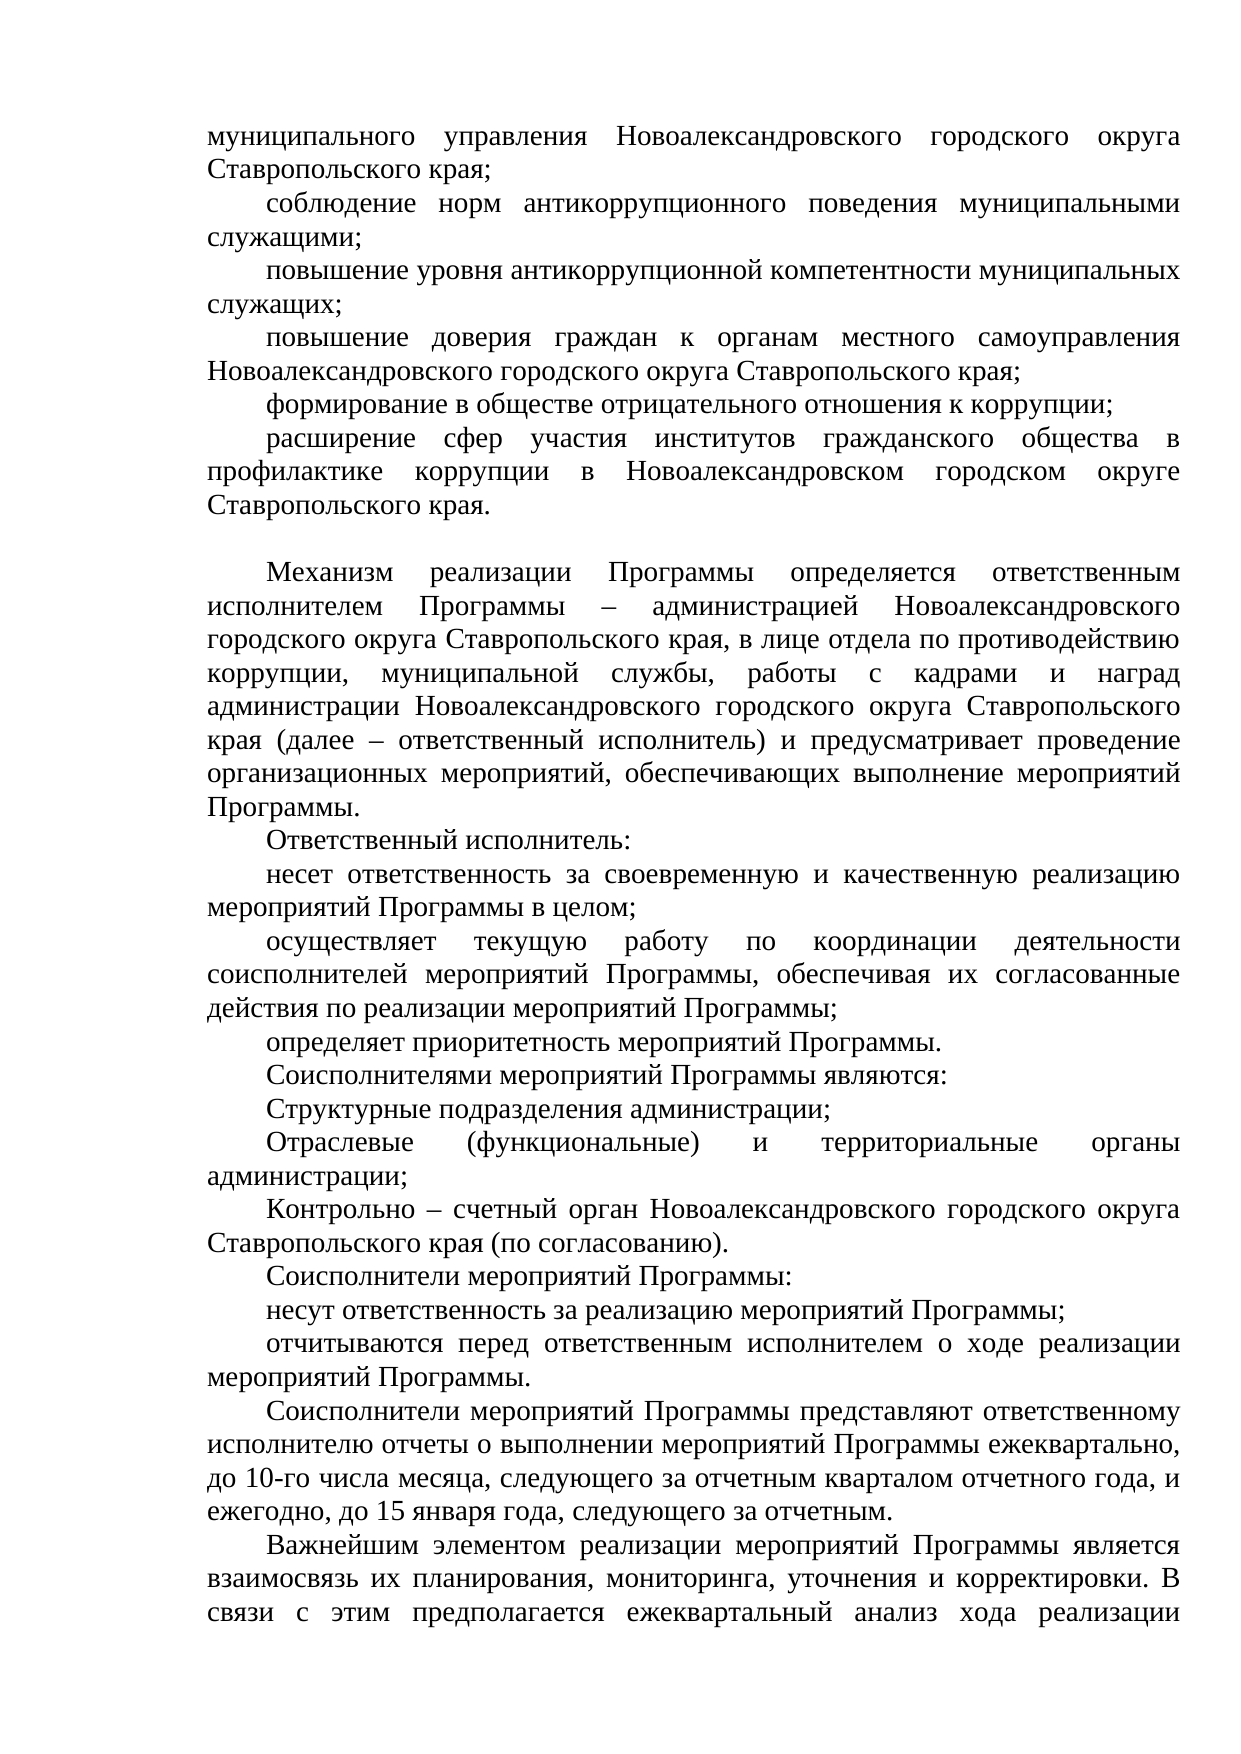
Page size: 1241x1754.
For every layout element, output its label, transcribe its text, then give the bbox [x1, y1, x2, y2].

text Контрольно – счетный орган Новоалександровского городского округа Ставропольского края (по согласованию). [207, 1191, 1181, 1258]
text Структурные подразделения администрации; [207, 1091, 1181, 1124]
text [207, 118, 1181, 185]
text Механизм реализации Программы определяется ответственным исполнителем Программы – администрацией Новоалександровского городского округа Ставропольского края, в лице отдела по противодействию коррупции, муниципальной службы, работы с кадрами и наград администрации Новоалександровского городского округа Ставропольского края (далее – ответственный исполнитель) и предусматривает проведение организационных мероприятий, обеспечивающих выполнение мероприятий Программы. [207, 554, 1181, 822]
text Соисполнителями мероприятий Программы являются: [207, 1057, 1181, 1091]
text Ответственный исполнитель: [207, 822, 1181, 856]
text повышение доверия граждан к органам местного самоуправления Новоалександровского городского округа Ставропольского края; [207, 319, 1181, 386]
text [207, 1527, 1181, 1627]
text несет ответственность за своевременную и качественную реализацию мероприятий Программы в целом; [207, 856, 1181, 923]
text осуществляет текущую работу по координации деятельности соисполнителей мероприятий Программы, обеспечивая их согласованные действия по реализации мероприятий Программы; [207, 923, 1181, 1024]
text расширение сфер участия институтов гражданского общества в профилактике коррупции в Новоалександровском городском округе Ставропольского края. [207, 420, 1181, 521]
text формирование в обществе отрицательного отношения к коррупции; [207, 386, 1181, 420]
text соблюдение норм антикоррупционного поведения муниципальными служащими; [207, 185, 1181, 252]
text несут ответственность за реализацию мероприятий Программы; [207, 1292, 1181, 1326]
text Соисполнители мероприятий Программы представляют ответственному исполнителю отчеты о выполнении мероприятий Программы ежеквартально, до 10-го числа месяца, следующего за отчетным кварталом отчетного года, и ежегодно, до 15 января года, следующего за отчетным. [207, 1393, 1181, 1527]
text повышение уровня антикоррупционной компетентности муниципальных служащих; [207, 252, 1181, 319]
text Отраслевые (функциональные) и территориальные органы администрации; [207, 1124, 1181, 1191]
text отчитываются перед ответственным исполнителем о ходе реализации мероприятий Программы. [207, 1326, 1181, 1393]
text определяет приоритетность мероприятий Программы. [207, 1024, 1181, 1057]
text Соисполнители мероприятий Программы: [207, 1258, 1181, 1292]
